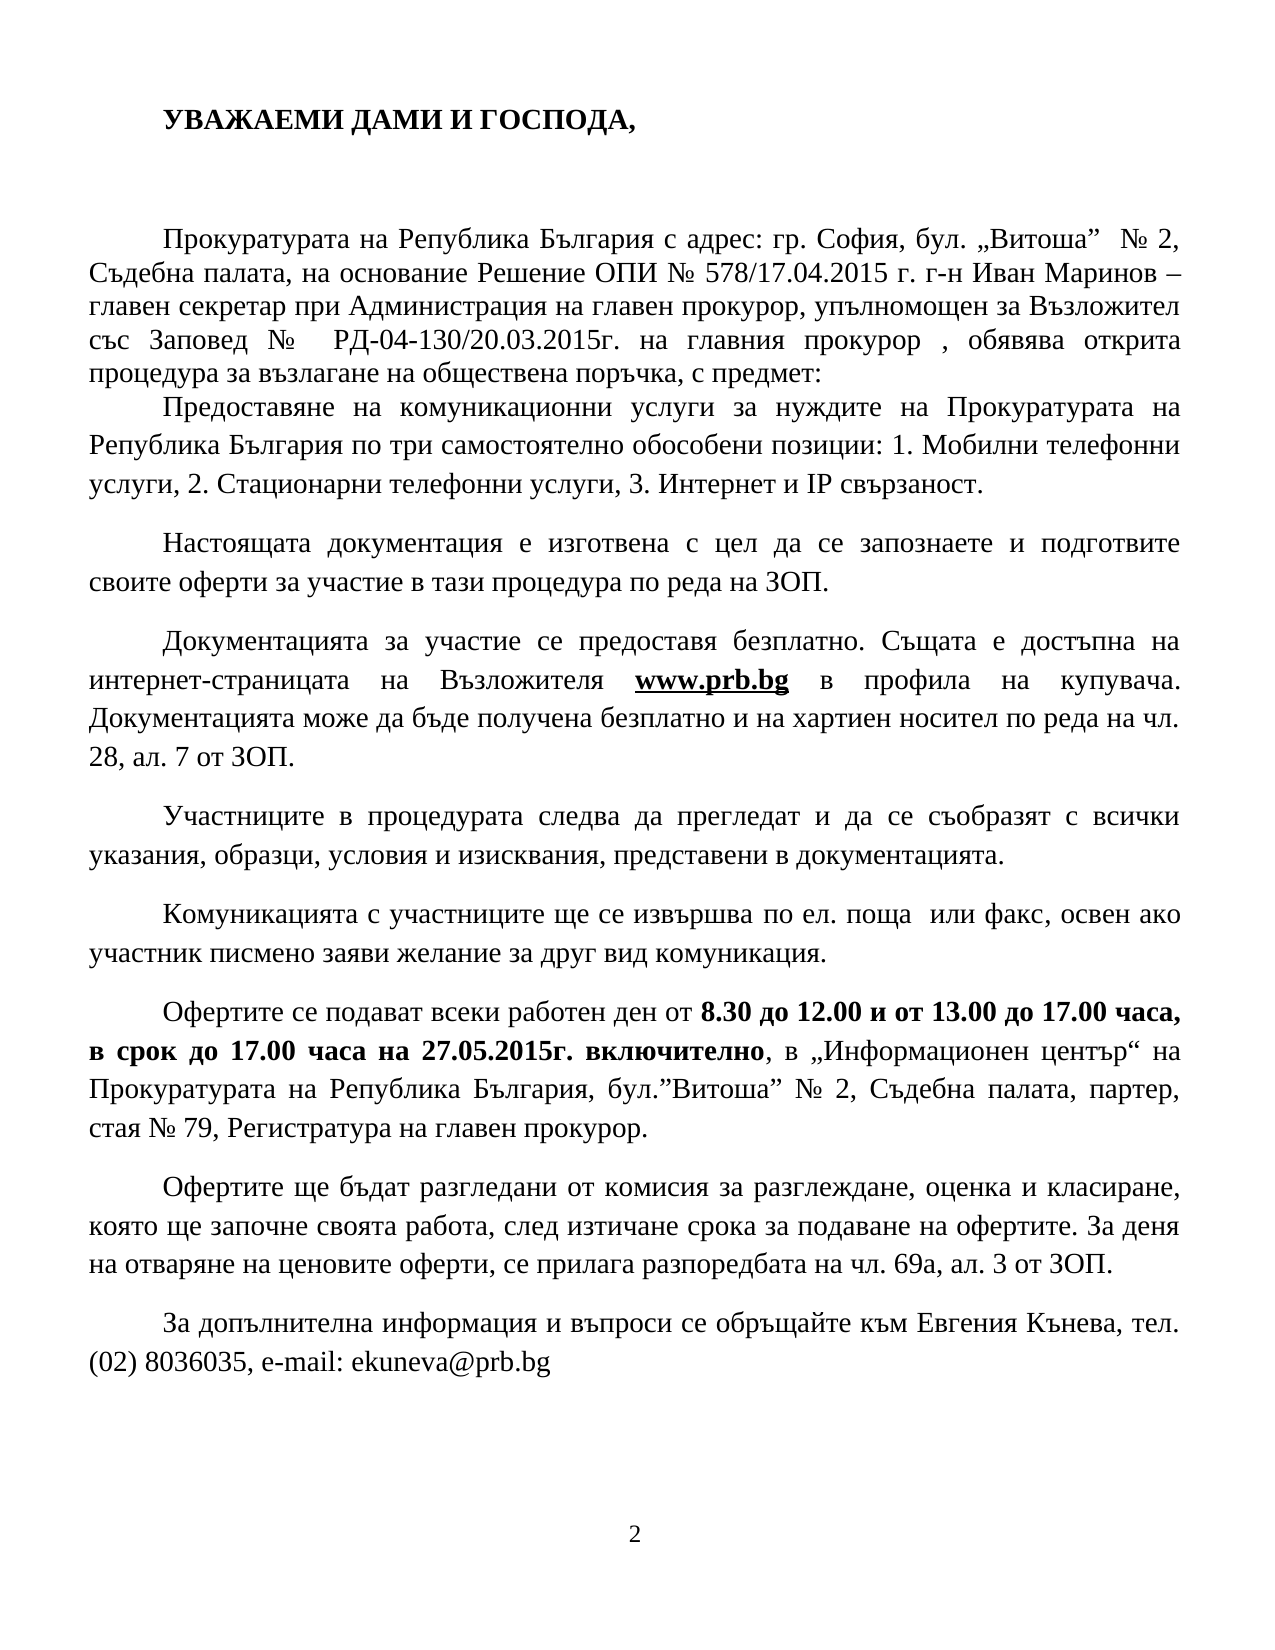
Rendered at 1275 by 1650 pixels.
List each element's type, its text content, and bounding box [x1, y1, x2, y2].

text Офертите ще бъдат разгледани от комисия за разглеждане, оценка и класиране, която ще започне своята работа, след изтичане срока за подаване на офертите. За деня на отваряне на ценовите оферти, се прилага разпоредбата на чл. 69а, ал. 3 от ЗОП. [89, 1169, 1181, 1280]
text Прокуратурата на Република България с адрес: гр. София, бул. „Витоша” № 2, Съдебна палата, на основание Решение ОПИ № 578/17.04.2015 г. г-н Иван Маринов – главен секретар при Администрация на главен прокурор, упълномощен за Възложител със Заповед № РД-04-130/20.03.2015г. на главния прокурор , обявява открита процедура за възлагане на обществена поръчка, с предмет: [89, 221, 1181, 389]
text Комуникацията с участниците ще се извършва по ел. поща или факс, освен ако участник писмено заяви желание за друг вид комуникация. [89, 896, 1181, 968]
text Предоставяне на комуникационни услуги за нуждите на Прокуратурата на Република България по три самостоятелно обособени позиции: 1. Мобилни телефонни услуги, 2. Стационарни телефонни услуги, 3. Интернет и IP свързаност. [89, 389, 1181, 499]
text Настоящата документация е изготвена с цел да се запознаете и подготвите своите оферти за участие в тази процедура по реда на ЗОП. [89, 525, 1181, 597]
text Участниците в процедурата следва да прегледат и да се съобразят с всички указания, образци, условия и изисквания, представени в документацията. [89, 798, 1181, 870]
text За допълнителна информация и въпроси се обръщайте към Евгения Кънева, тел. (02) 8036035, e-mail: ekuneva@prb.bg [89, 1306, 1181, 1378]
text Документацията за участие се предоставя безплатно. Същата е достъпна на интернет-страницата на Възложителя www.prb.bg в профила на купувача. Документацията може да бъде получена безплатно и на хартиен носител по реда на чл. 28, ал. 7 от ЗОП. [89, 623, 1181, 772]
text УВАЖАЕМИ ДАМИ И ГОСПОДА, [89, 102, 1181, 136]
text Офертите се подават всеки работен ден от 8.30 до 12.00 и от 13.00 до 17.00 часа, в срок до 17.00 часа на 27.05.2015г. включително, в „Информационен център“ на Прокуратурата на Република България, бул.”Витоша” № 2, Съдебна палата, партер, стая № 79, Регистратура на главен прокурор. [89, 994, 1181, 1143]
